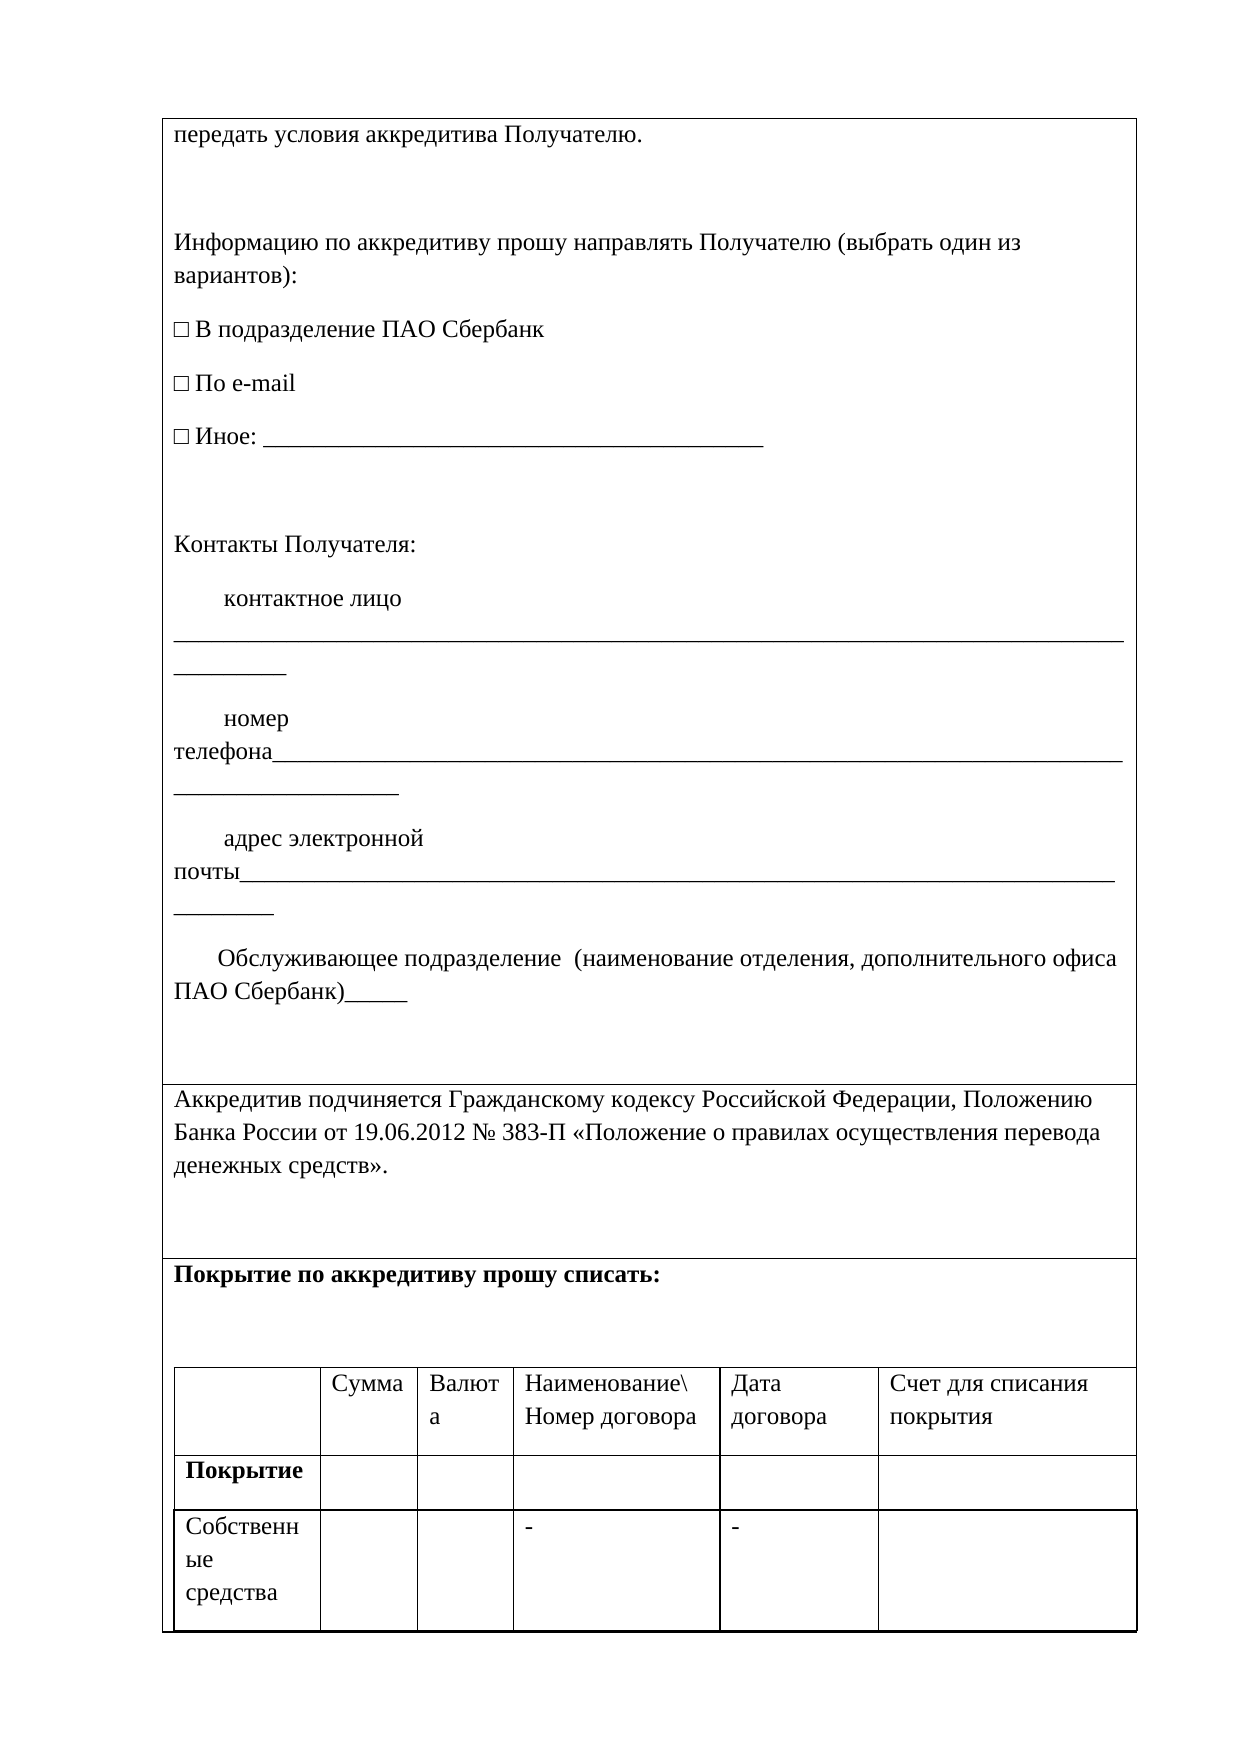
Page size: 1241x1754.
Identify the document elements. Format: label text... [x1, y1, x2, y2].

table_cell Аккредитив подчиняется Гражданскому кодексу Российской Федерации, Положению Банка России от 19.06.2012 № 383-П «Положение о правилах осуществления перевода денежных средств». [163, 1085, 1136, 1258]
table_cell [163, 119, 1136, 1083]
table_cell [163, 1259, 1136, 1631]
